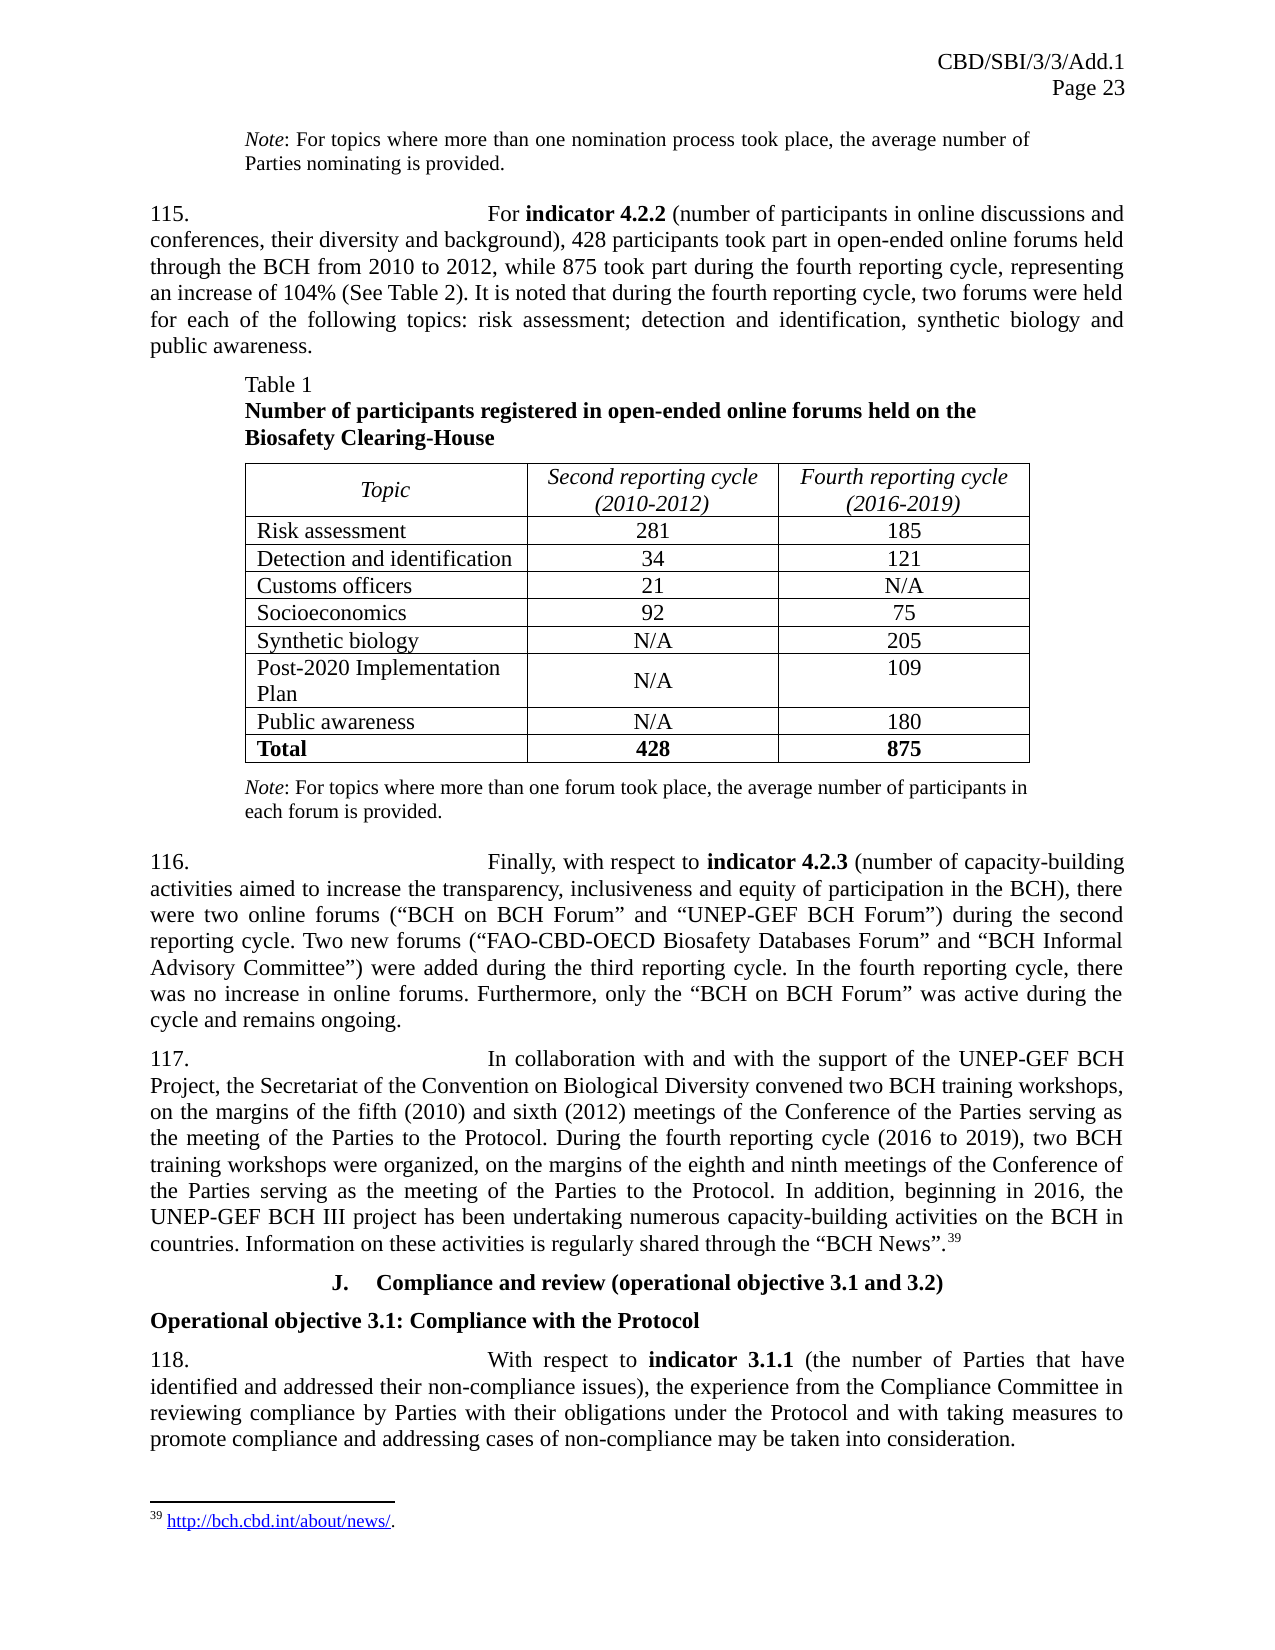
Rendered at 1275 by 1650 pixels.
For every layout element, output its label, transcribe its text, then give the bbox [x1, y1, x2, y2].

table_cell Detection and identification [246, 545, 527, 571]
table_cell 92 [528, 599, 778, 626]
table_cell 21 [528, 572, 778, 598]
list For indicator 4.2.2 (number of participants in online discussions and conferences, their diversity and background), 428 participants took part in open-ended online forums held through the BCH from 2010 to 2012, while 875 took part during the fourth reporting cycle, representing an increase of 104% (See Table 2). It is noted that during the fourth reporting cycle, two forums were held for each of the following topics: risk assessment; detection and identification, synthetic biology and public awareness. [150, 200, 1125, 358]
table_cell 180 [779, 708, 1029, 734]
list In collaboration with and with the support of the UNEP-GEF BCH Project, the Secretariat of the Convention on Biological Diversity convened two BCH training workshops, on the margins of the fifth (2010) and sixth (2012) meetings of the Conference of the Parties serving as the meeting of the Parties to the Protocol. During the fourth reporting cycle (2016 to 2019), two BCH training workshops were organized, on the margins of the eighth and ninth meetings of the Conference of the Parties serving as the meeting of the Parties to the Protocol. In addition, beginning in 2016, the UNEP-GEF BCH III project has been undertaking numerous capacity-building activities on the BCH in countries. Information on these activities is regularly shared through the “BCH News”. [150, 1045, 1125, 1256]
table_cell Total [246, 735, 527, 762]
table_cell N/A [779, 572, 1029, 598]
table_cell 185 [779, 517, 1029, 543]
list With respect to indicator 3.1.1 (the number of Parties that have identified and addressed their non-compliance issues), the experience from the Compliance Committee in reviewing compliance by Parties with their obligations under the Protocol and with taking measures to promote compliance and addressing cases of non-compliance may be taken into consideration. [150, 1346, 1125, 1452]
table_header Topic [246, 464, 527, 516]
table_cell 205 [779, 627, 1029, 653]
table_header Fourth reporting cycle (2016-2019) [779, 464, 1029, 516]
table_cell Synthetic biology [246, 627, 527, 653]
list Compliance and review (operational objective 3.1 and 3.2) [150, 1269, 1125, 1295]
table_cell Risk assessment [246, 517, 527, 543]
table_cell 428 [528, 735, 778, 762]
table_cell N/A [528, 627, 778, 653]
table_cell Public awareness [246, 708, 527, 734]
table_cell 121 [779, 545, 1029, 571]
table_cell 34 [528, 545, 778, 571]
table_cell 109 [779, 654, 1029, 707]
table_cell 281 [528, 517, 778, 543]
table_cell Socioeconomics [246, 599, 527, 626]
text Operational objective 3.1: Compliance with the Protocol [150, 1307, 1125, 1334]
table_cell N/A [528, 708, 778, 734]
table_cell 75 [779, 599, 1029, 626]
table_cell Customs officers [246, 572, 527, 598]
table_cell 875 [779, 735, 1029, 762]
table_header Second reporting cycle (2010-2012) [528, 464, 778, 516]
list Note: For topics where more than one forum took place, the average number of participants in each forum is provided. [244, 775, 1031, 823]
table_cell N/A [528, 654, 778, 707]
table_cell Post-2020 Implementation Plan [246, 654, 527, 707]
list Finally, with respect to indicator 4.2.3 (number of capacity-building activities aimed to increase the transparency, inclusiveness and equity of participation in the BCH), there were two online forums (“BCH on BCH Forum” and “UNEP-GEF BCH Forum”) during the second reporting cycle. Two new forums (“FAO-CBD-OECD Biosafety Databases Forum” and “BCH Informal Advisory Committee”) were added during the third reporting cycle. In the fourth reporting cycle, there was no increase in online forums. Furthermore, only the “BCH on BCH Forum” was active during the cycle and remains ongoing. [150, 848, 1125, 1033]
list Note: For topics where more than one nomination process took place, the average number of Parties nominating is provided. [244, 127, 1031, 175]
